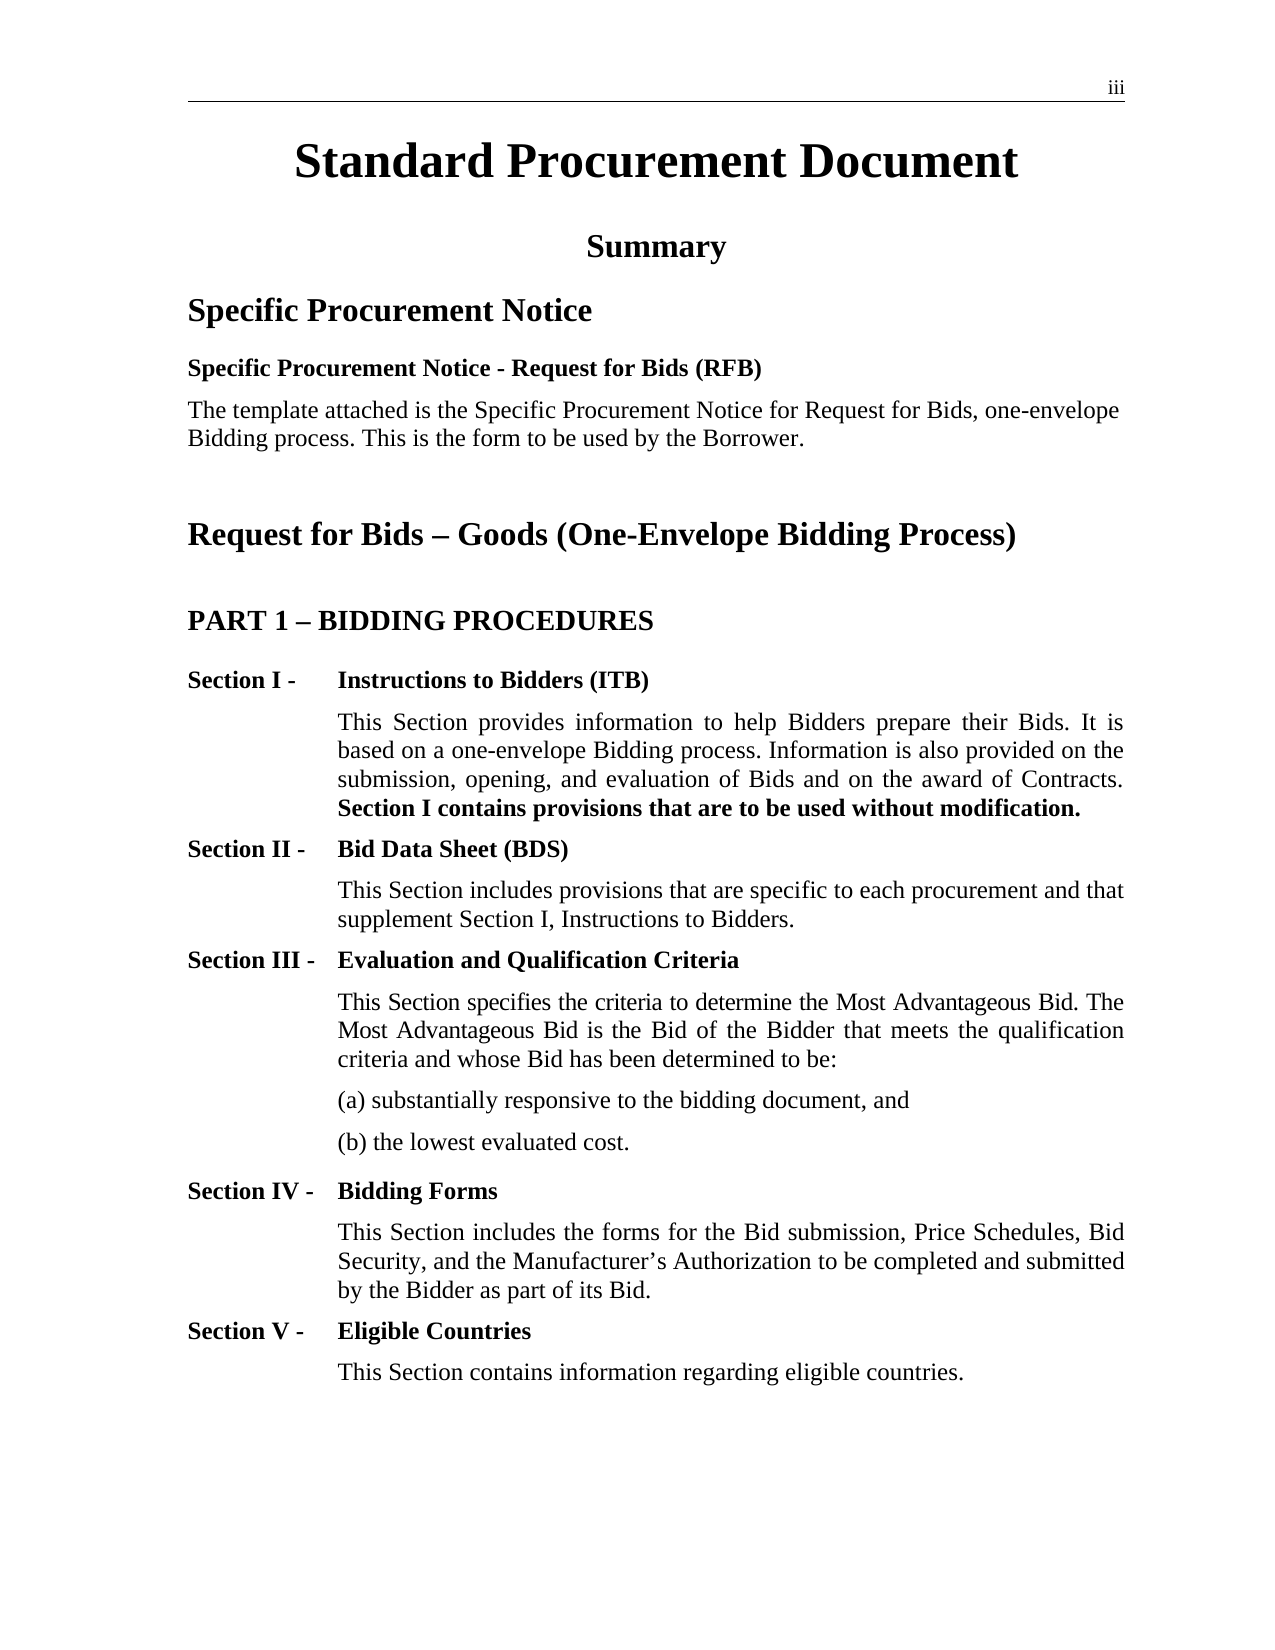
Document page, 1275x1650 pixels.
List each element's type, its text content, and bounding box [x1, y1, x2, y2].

text This Section specifies the criteria to determine the Most Advantageous Bid. The Most Advantageous Bid is the Bid of the Bidder that meets the qualification criteria and whose Bid has been determined to be: [337, 987, 1125, 1073]
text Section III - Evaluation and Qualification Criteria [187, 945, 1125, 974]
title Specific Procurement Notice [187, 290, 1125, 328]
text The template attached is the Specific Procurement Notice for Request for Bids, one-envelope Bidding process. This is the form to be used by the Borrower. [187, 395, 1125, 452]
list (b) the lowest evaluated cost. [337, 1127, 1125, 1155]
text Specific Procurement Notice - Request for Bids (RFB) [187, 353, 1125, 382]
text Request for Bids – Goods (One-Envelope Bidding Process) [187, 515, 1125, 553]
title Standard Procurement Document [187, 131, 1125, 188]
text Section V - Eligible Countries [187, 1316, 1125, 1345]
text This Section contains information regarding eligible countries. [187, 1357, 1125, 1386]
text Section II - Bid Data Sheet (BDS) [187, 834, 1125, 863]
list This Section includes provisions that are specific to each procurement and that supplement Section I, Instructions to Bidders. [337, 875, 1125, 933]
text (a) substantially responsive to the bidding document, and [337, 1085, 1125, 1114]
list This Section includes the forms for the Bid submission, Price Schedules, Bid Security, and the Manufacturer’s Authorization to be completed and submitted by the Bidder as part of its Bid. [337, 1217, 1125, 1304]
list This Section provides information to help Bidders prepare their Bids. It is based on a one-envelope Bidding process. Information is also provided on the submission, opening, and evaluation of Bids and on the award of Contracts. Section I contains provisions that are to be used without modification. [337, 707, 1125, 822]
text PART 1 – BIDDING PROCEDURES [187, 603, 1125, 637]
title Summary [187, 227, 1125, 265]
text Section I - Instructions to Bidders (ITB) [187, 665, 1125, 694]
text Section IV - Bidding Forms [187, 1176, 1125, 1205]
